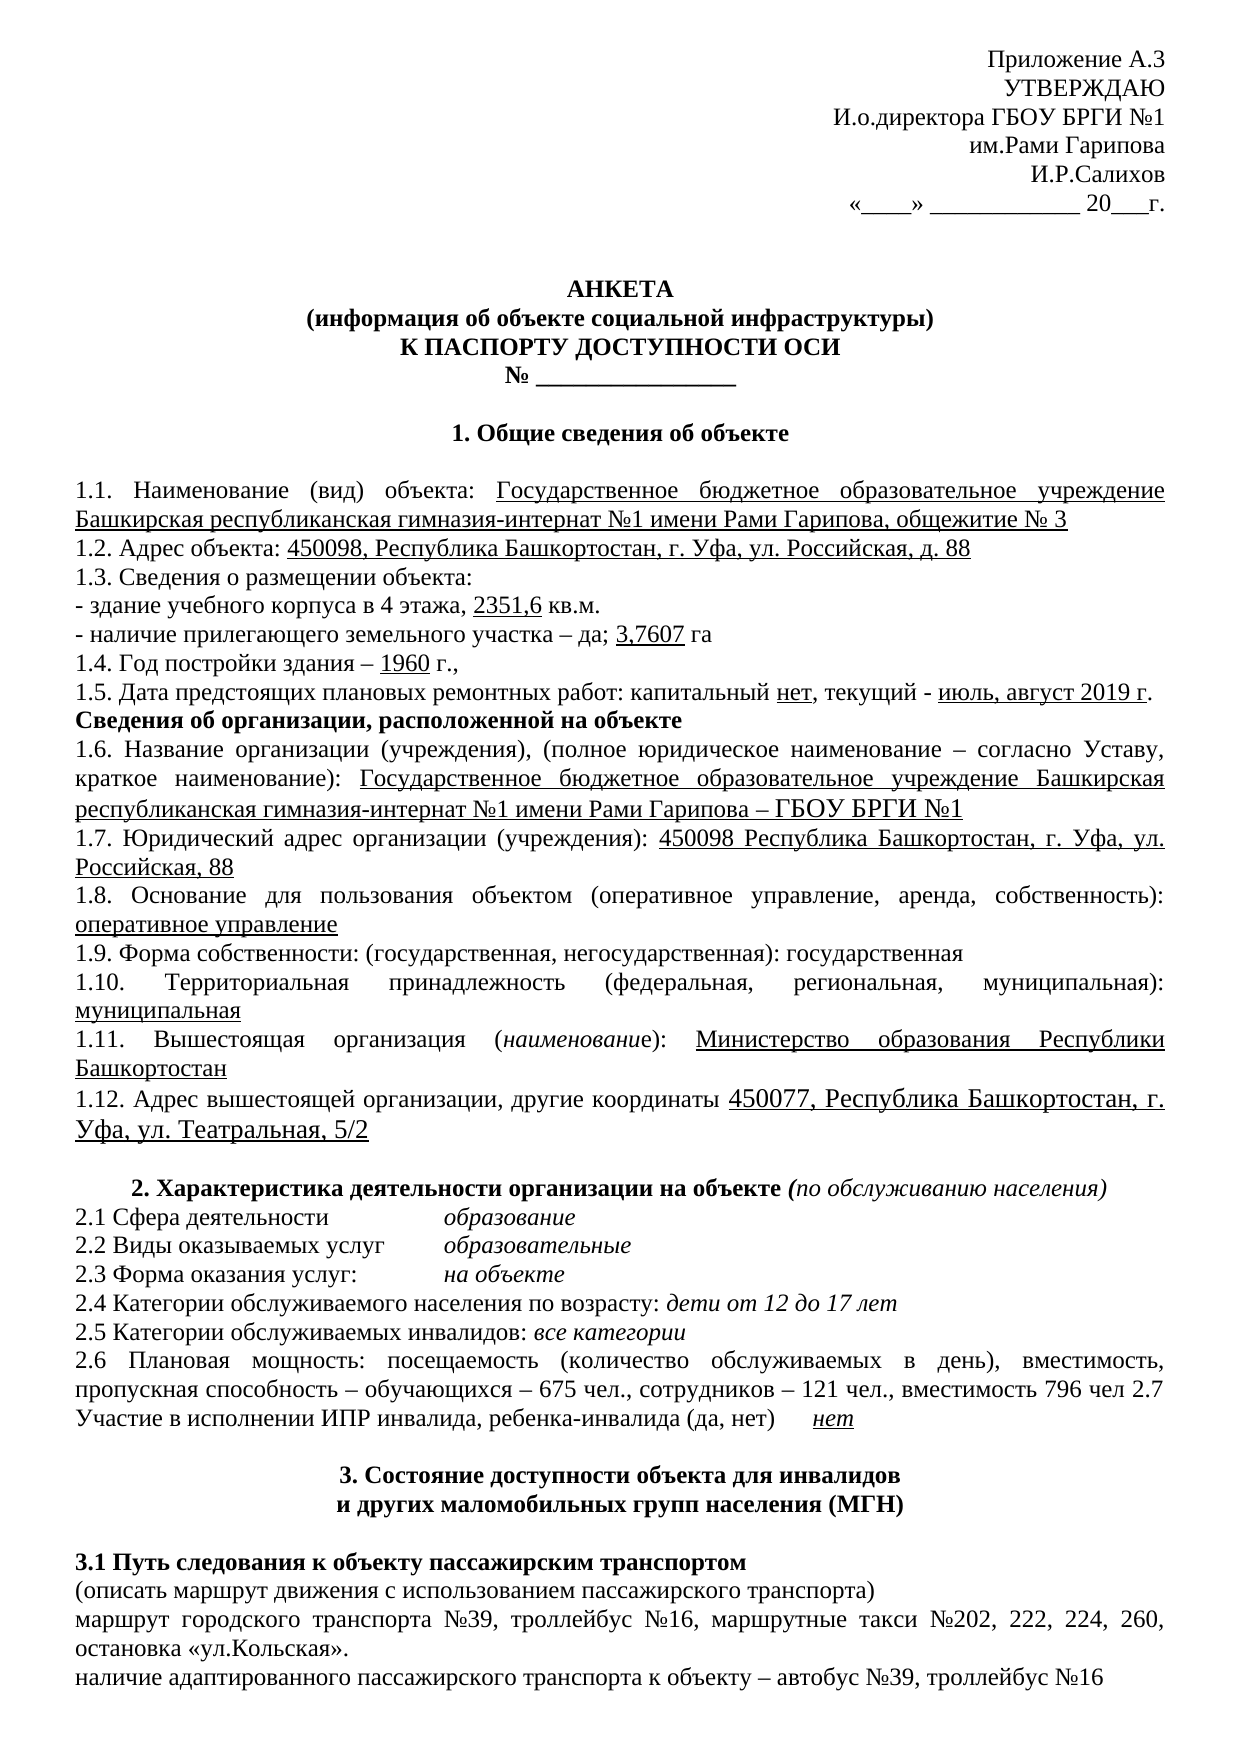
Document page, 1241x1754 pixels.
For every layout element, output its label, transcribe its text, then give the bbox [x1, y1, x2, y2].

text 2. Характеристика деятельности организации на объекте (по обслуживанию населения) [75, 1173, 1165, 1202]
text К ПАСПОРТУ ДОСТУПНОСТИ ОСИ [75, 332, 1165, 361]
text № ________________ [75, 361, 1165, 389]
text 1.7. Юридический адрес организации (учреждения): 450098 Республика Башкортостан, г. Уфа, ул. Российская, 88 [75, 823, 1165, 881]
text - здание учебного корпуса в 4 этажа, 2351,6 кв.м. [75, 591, 1165, 619]
text 2.4 Категории обслуживаемого населения по возрасту: дети от 12 до 17 лет [75, 1288, 1165, 1317]
text 2.5 Категории обслуживаемых инвалидов: все категории [75, 1317, 1165, 1345]
text 2.2 Виды оказываемых услуг образовательные [75, 1230, 1165, 1259]
text «____» ____________ 20___г. [75, 188, 1165, 217]
text им.Рами Гарипова [75, 131, 1165, 159]
text 1.11. Вышестоящая организация (наименование): Министерство образования Республики Башкортостан [75, 1024, 1165, 1082]
text наличие адаптированного пассажирского транспорта к объекту – автобус №39, троллейбус №16 [75, 1662, 1165, 1690]
text 1.5. Дата предстоящих плановых ремонтных работ: капитальный нет, текущий - июль, август 2019 г. [75, 677, 1165, 706]
text 1.12. Адрес вышестоящей организации, другие координаты 450077, Республика Башкортостан, г. Уфа, ул. Театральная, 5/2 [75, 1082, 1165, 1144]
text Приложение А.3 [666, 44, 1165, 73]
text 1. Общие сведения об объекте [75, 418, 1165, 447]
text И.о.директора ГБОУ БРГИ №1 [75, 102, 1165, 131]
text - наличие прилегающего земельного участка – да; 3,7607 га [75, 619, 1165, 648]
text (описать маршрут движения с использованием пассажирского транспорта) [75, 1575, 1165, 1604]
text 2.1 Сфера деятельности образование [75, 1202, 1165, 1230]
text 2.3 Форма оказания услуг: на объекте [75, 1259, 1165, 1288]
text 1.3. Сведения о размещении объекта: [75, 562, 1165, 591]
text 1.9. Форма собственности: (государственная, негосударственная): государственная [75, 938, 1165, 967]
text 3.1 Путь следования к объекту пассажирским транспортом [75, 1547, 1165, 1575]
text 1.1. Наименование (вид) объекта: Государственное бюджетное образовательное учреждение Башкирская республиканская гимназия-интернат №1 имени Рами Гарипова, общежитие № 3 [75, 476, 1165, 533]
text И.Р.Салихов [75, 159, 1165, 188]
text Сведения об организации, расположенной на объекте [75, 706, 1165, 734]
text 3. Состояние доступности объекта для инвалидов [75, 1460, 1165, 1489]
text 1.10. Территориальная принадлежность (федеральная, региональная, муниципальная): муниципальная [75, 967, 1165, 1024]
text АНКЕТА [75, 274, 1165, 303]
text 2.6 Плановая мощность: посещаемость (количество обслуживаемых в день), вместимость, пропускная способность – обучающихся – 675 чел., сотрудников – 121 чел., вместимость 796 чел 2.7 Участие в исполнении ИПР инвалида, ребенка-инвалида (да, нет) нет [75, 1345, 1165, 1432]
text 1.2. Адрес объекта: 450098, Республика Башкортостан, г. Уфа, ул. Российская, д. 88 [75, 533, 1165, 562]
text 1.4. Год постройки здания – 1960 г., [75, 648, 1165, 677]
text (информация об объекте социальной инфраструктуры) [75, 303, 1165, 332]
text УТВЕРЖДАЮ [666, 73, 1165, 102]
text и других маломобильных групп населения (МГН) [75, 1489, 1165, 1518]
text 1.6. Название организации (учреждения), (полное юридическое наименование – согласно Уставу, краткое наименование): Государственное бюджетное образовательное учреждение Башкирская республиканская гимназия-интернат №1 имени Рами Гарипова – ГБОУ БРГИ №1 [75, 734, 1165, 823]
text маршрут городского транспорта №39, троллейбус №16, маршрутные такси №202, 222, 224, 260, остановка «ул.Кольская». [75, 1604, 1165, 1662]
text 1.8. Основание для пользования объектом (оперативное управление, аренда, собственность): оперативное управление [75, 881, 1165, 938]
